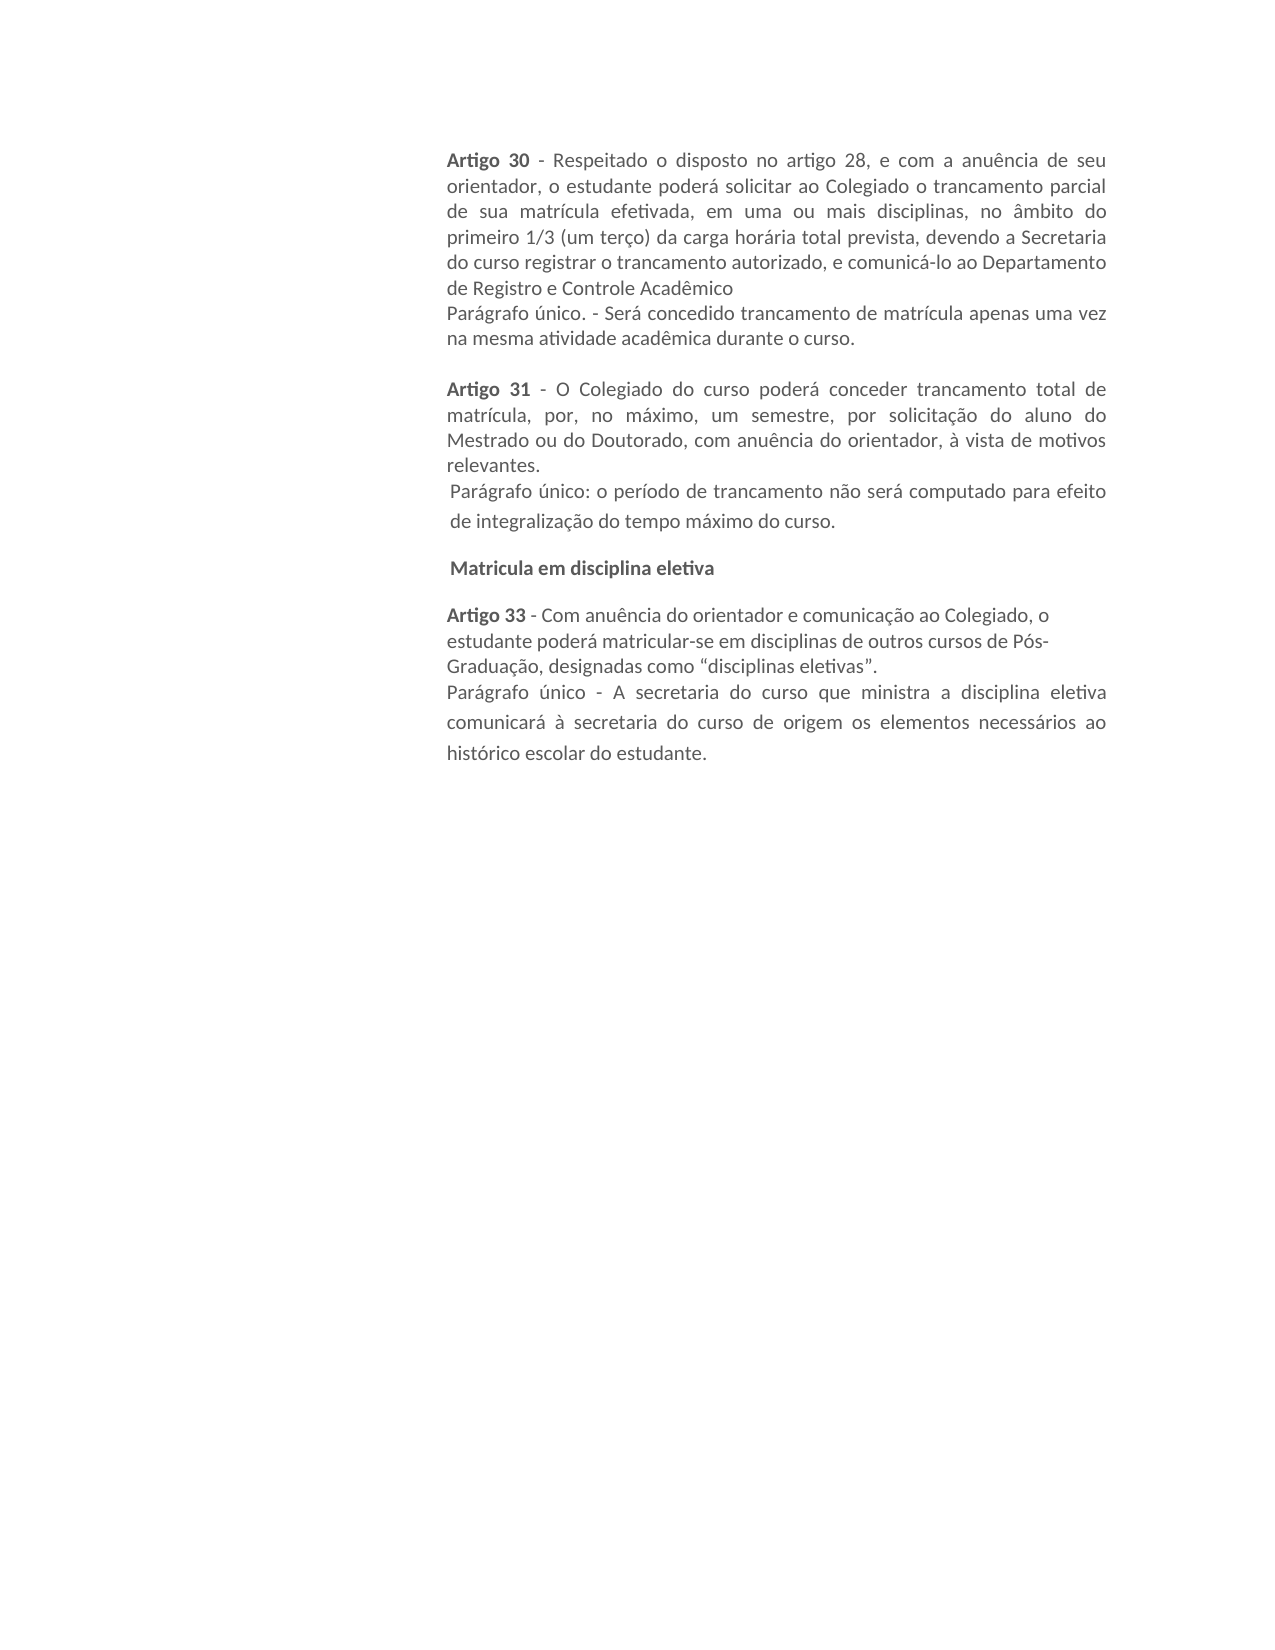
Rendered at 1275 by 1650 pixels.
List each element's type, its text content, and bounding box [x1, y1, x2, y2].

text Parágrafo único. - Será concedido trancamento de matrícula apenas uma vez na mesma atividade acadêmica durante o curso. [447, 300, 1107, 351]
text Artigo 31 - O Colegiado do curso poderá conceder trancamento total de matrícula, por, no máximo, um semestre, por solicitação do aluno do Mestrado ou do Doutorado, com anuência do orientador, à vista de motivos relevantes. [447, 376, 1107, 478]
text Parágrafo único - A secretaria do curso que ministra a disciplina eletiva comunicará à secretaria do curso de origem os elementos necessários ao histórico escolar do estudante. [447, 679, 1107, 765]
text Artigo 33 - Com anuência do orientador e comunicação ao Colegiado, o estudante poderá matricular-se em disciplinas de outros cursos de Pós-Graduação, designadas como “disciplinas eletivas”. [447, 603, 1107, 679]
text Artigo 30 - Respeitado o disposto no artigo 28, e com a anuência de seu orientador, o estudante poderá solicitar ao Colegiado o trancamento parcial de sua matrícula efetivada, em uma ou mais disciplinas, no âmbito do primeiro 1/3 (um terço) da carga horária total prevista, devendo a Secretaria do curso registrar o trancamento autorizado, e comunicá-lo ao Departamento de Registro e Controle Acadêmico [447, 148, 1107, 300]
text Matricula em disciplina eletiva [450, 556, 1107, 581]
text Parágrafo único: o período de trancamento não será computado para efeito de integralização do tempo máximo do curso. [450, 478, 1107, 534]
